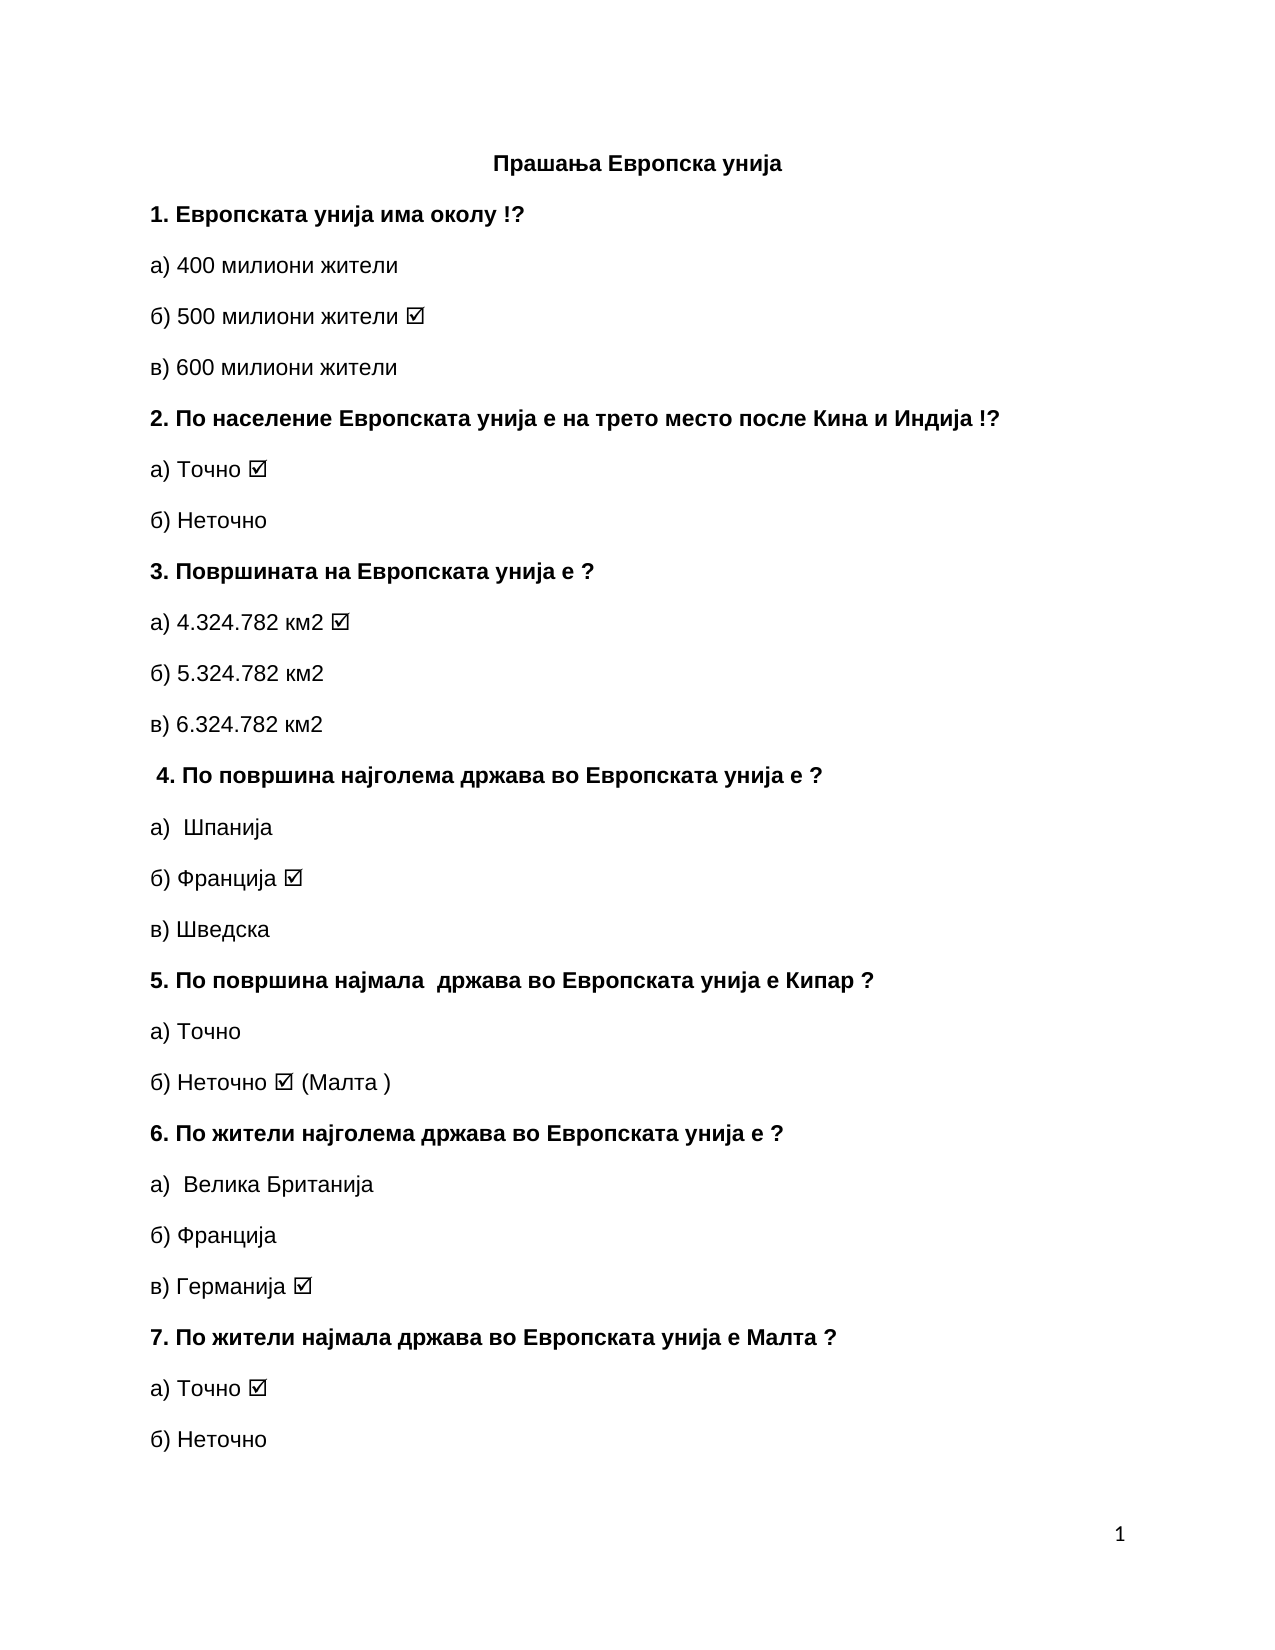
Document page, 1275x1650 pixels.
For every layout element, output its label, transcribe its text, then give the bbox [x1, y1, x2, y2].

text а) 4.324.782 км2 [150, 609, 1125, 636]
text 7. По жители најмала држава во Европската унија е Малта ? [150, 1324, 1125, 1350]
text 6. По жители најголема држава во Европската унија е ? [150, 1120, 1125, 1146]
text в) Германија [150, 1273, 1125, 1299]
text а) Точно [150, 1375, 1125, 1401]
text 3. Површината на Европската унија е ? [150, 558, 1125, 585]
text б) 5.324.782 км2 [150, 660, 1125, 687]
text Прашања Европска унија [150, 150, 1125, 176]
text в) Шведска [150, 916, 1125, 942]
text 4. По површина најголема држава во Европската унија е ? [150, 762, 1125, 789]
text а) 400 милиони жители [150, 252, 1125, 278]
text а) Точно [150, 456, 1125, 483]
text 5. По површина најмала држава во Европската унија е Кипар ? [150, 967, 1125, 993]
text б) Франција [150, 1222, 1125, 1248]
text б) Неточно [150, 507, 1125, 534]
text а) Точно [150, 1018, 1125, 1044]
text 2. По население Европската унија е на трето место после Кина и Индија !? [150, 405, 1125, 432]
text б) Неточно (Малта ) [150, 1069, 1125, 1095]
text б) Франција [150, 864, 1125, 891]
text а) Шпанија [150, 813, 1125, 840]
text в) 600 милиони жители [150, 354, 1125, 381]
text в) 6.324.782 км2 [150, 711, 1125, 738]
text б) Неточно [150, 1426, 1125, 1452]
text 1. Европската унија има околу !? [150, 201, 1125, 227]
text а) Велика Британија [150, 1171, 1125, 1197]
text б) 500 милиони жители [150, 303, 1125, 329]
